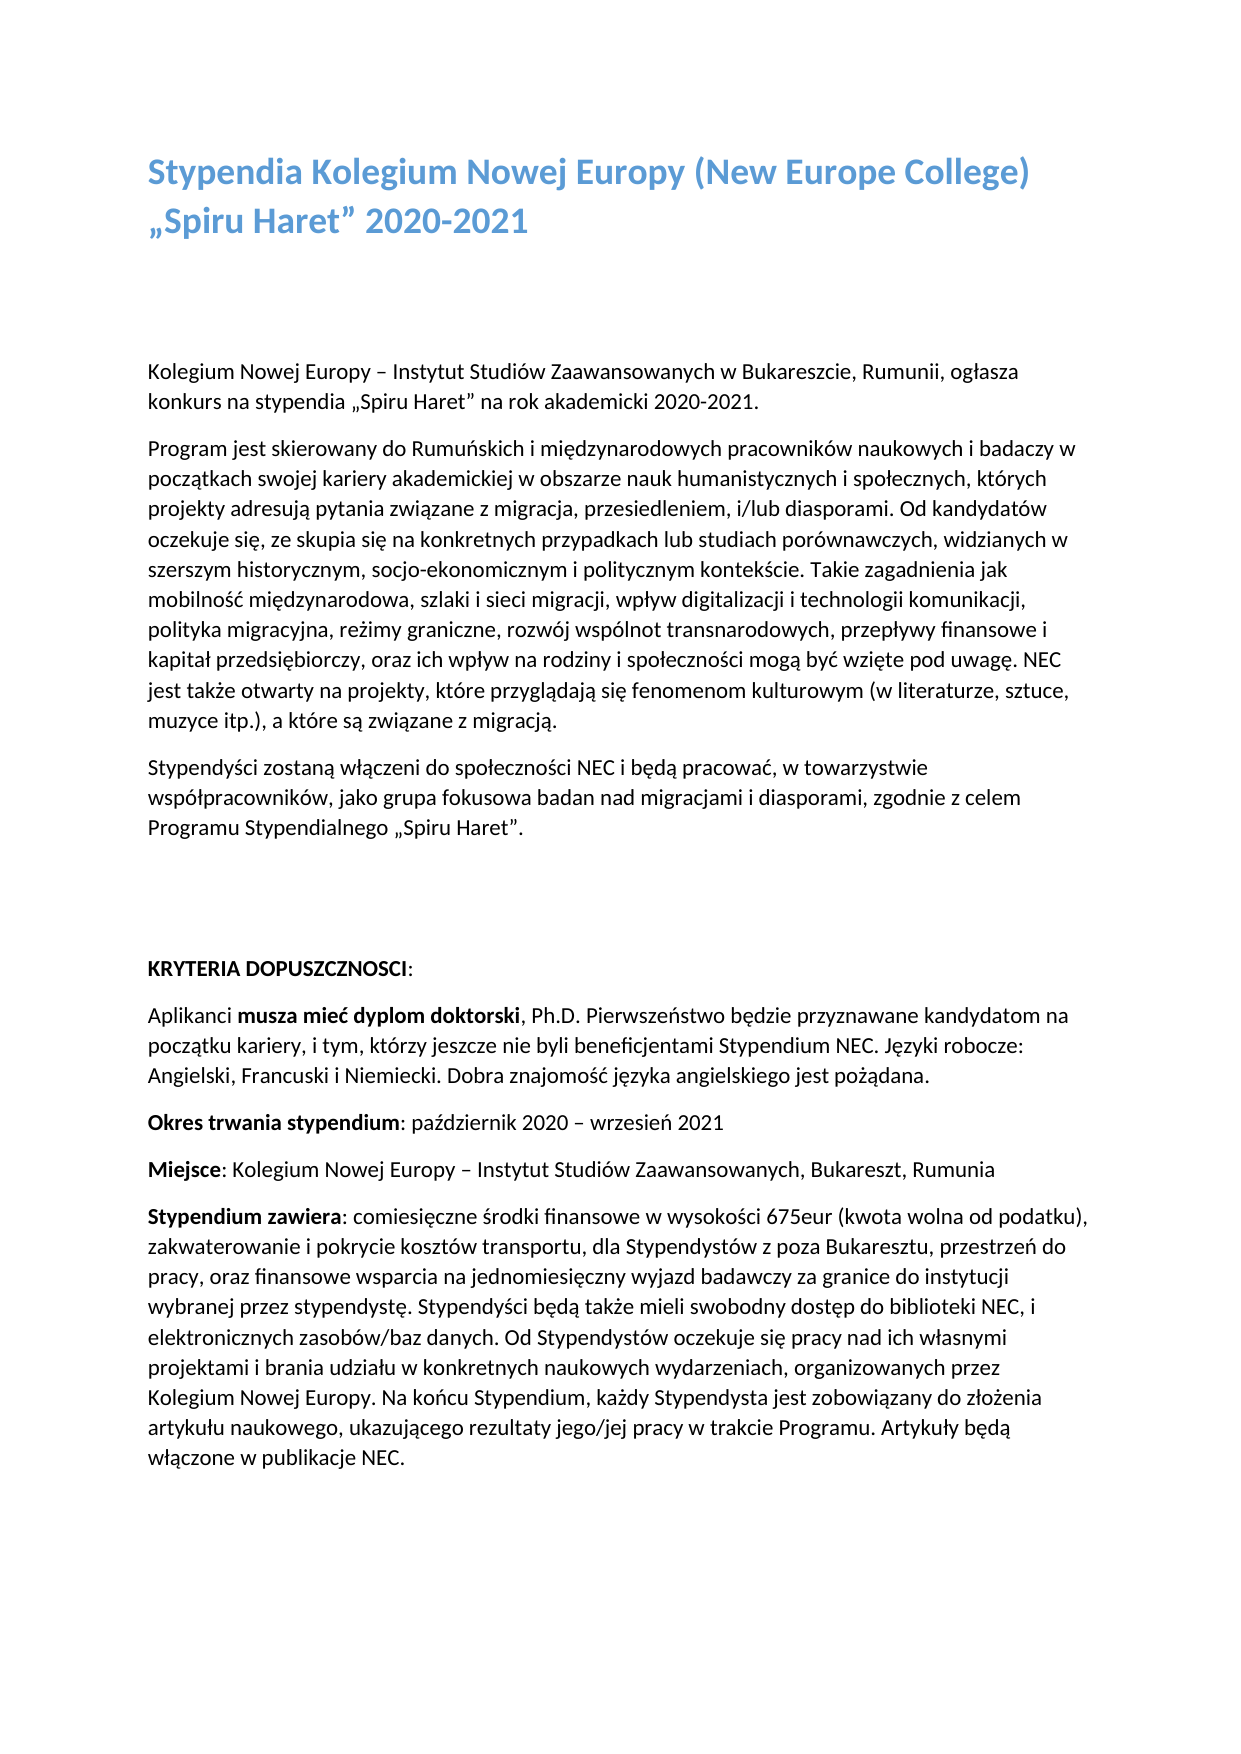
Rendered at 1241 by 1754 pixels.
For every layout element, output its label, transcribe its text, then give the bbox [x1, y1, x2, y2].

text Stypendia Kolegium Nowej Europy (New Europe College) „Spiru Haret” 2020-2021 [148, 148, 1093, 243]
text Miejsce: Kolegium Nowej Europy – Instytut Studiów Zaawansowanych, Bukareszt, Rumunia [148, 1155, 1093, 1183]
text Stypendyści zostaną włączeni do społeczności NEC i będą pracować, w towarzystwie współpracowników, jako grupa fokusowa badan nad migracjami i diasporami, zgodnie z celem Programu Stypendialnego „Spiru Haret”. [148, 753, 1093, 841]
text KRYTERIA DOPUSZCZNOSCI: [148, 954, 1093, 982]
text Okres trwania stypendium: październik 2020 – wrzesień 2021 [148, 1108, 1093, 1136]
text Stypendium zawiera: comiesięczne środki finansowe w wysokości 675eur (kwota wolna od podatku), zakwaterowanie i pokrycie kosztów transportu, dla Stypendystów z poza Bukaresztu, przestrzeń do pracy, oraz finansowe wsparcia na jednomiesięczny wyjazd badawczy za granice do instytucji wybranej przez stypendystę. Stypendyści będą także mieli swobodny dostęp do biblioteki NEC, i elektronicznych zasobów/baz danych. Od Stypendystów oczekuje się pracy nad ich własnymi projektami i brania udziału w konkretnych naukowych wydarzeniach, organizowanych przez Kolegium Nowej Europy. Na końcu Stypendium, każdy Stypendysta jest zobowiązany do złożenia artykułu naukowego, ukazującego rezultaty jego/jej pracy w trakcie Programu. Artykuły będą włączone w publikacje NEC. [148, 1202, 1093, 1471]
text Kolegium Nowej Europy – Instytut Studiów Zaawansowanych w Bukareszcie, Rumunii, ogłasza konkurs na stypendia „Spiru Haret” na rok akademicki 2020-2021. [148, 357, 1093, 415]
text Program jest skierowany do Rumuńskich i międzynarodowych pracowników naukowych i badaczy w początkach swojej kariery akademickiej w obszarze nauk humanistycznych i społecznych, których projekty adresują pytania związane z migracja, przesiedleniem, i/lub diasporami. Od kandydatów oczekuje się, ze skupia się na konkretnych przypadkach lub studiach porównawczych, widzianych w szerszym historycznym, socjo-ekonomicznym i politycznym kontekście. Takie zagadnienia jak mobilność międzynarodowa, szlaki i sieci migracji, wpływ digitalizacji i technologii komunikacji, polityka migracyjna, reżimy graniczne, rozwój wspólnot transnarodowych, przepływy finansowe i kapitał przedsiębiorczy, oraz ich wpływ na rodziny i społeczności mogą być wzięte pod uwagę. NEC jest także otwarty na projekty, które przyglądają się fenomenom kulturowym (w literaturze, sztuce, muzyce itp.), a które są związane z migracją. [148, 434, 1093, 734]
text Aplikanci musza mieć dyplom doktorski, Ph.D. Pierwszeństwo będzie przyznawane kandydatom na początku kariery, i tym, którzy jeszcze nie byli beneficjentami Stypendium NEC. Języki robocze: Angielski, Francuski i Niemiecki. Dobra znajomość języka angielskiego jest pożądana. [148, 1001, 1093, 1089]
